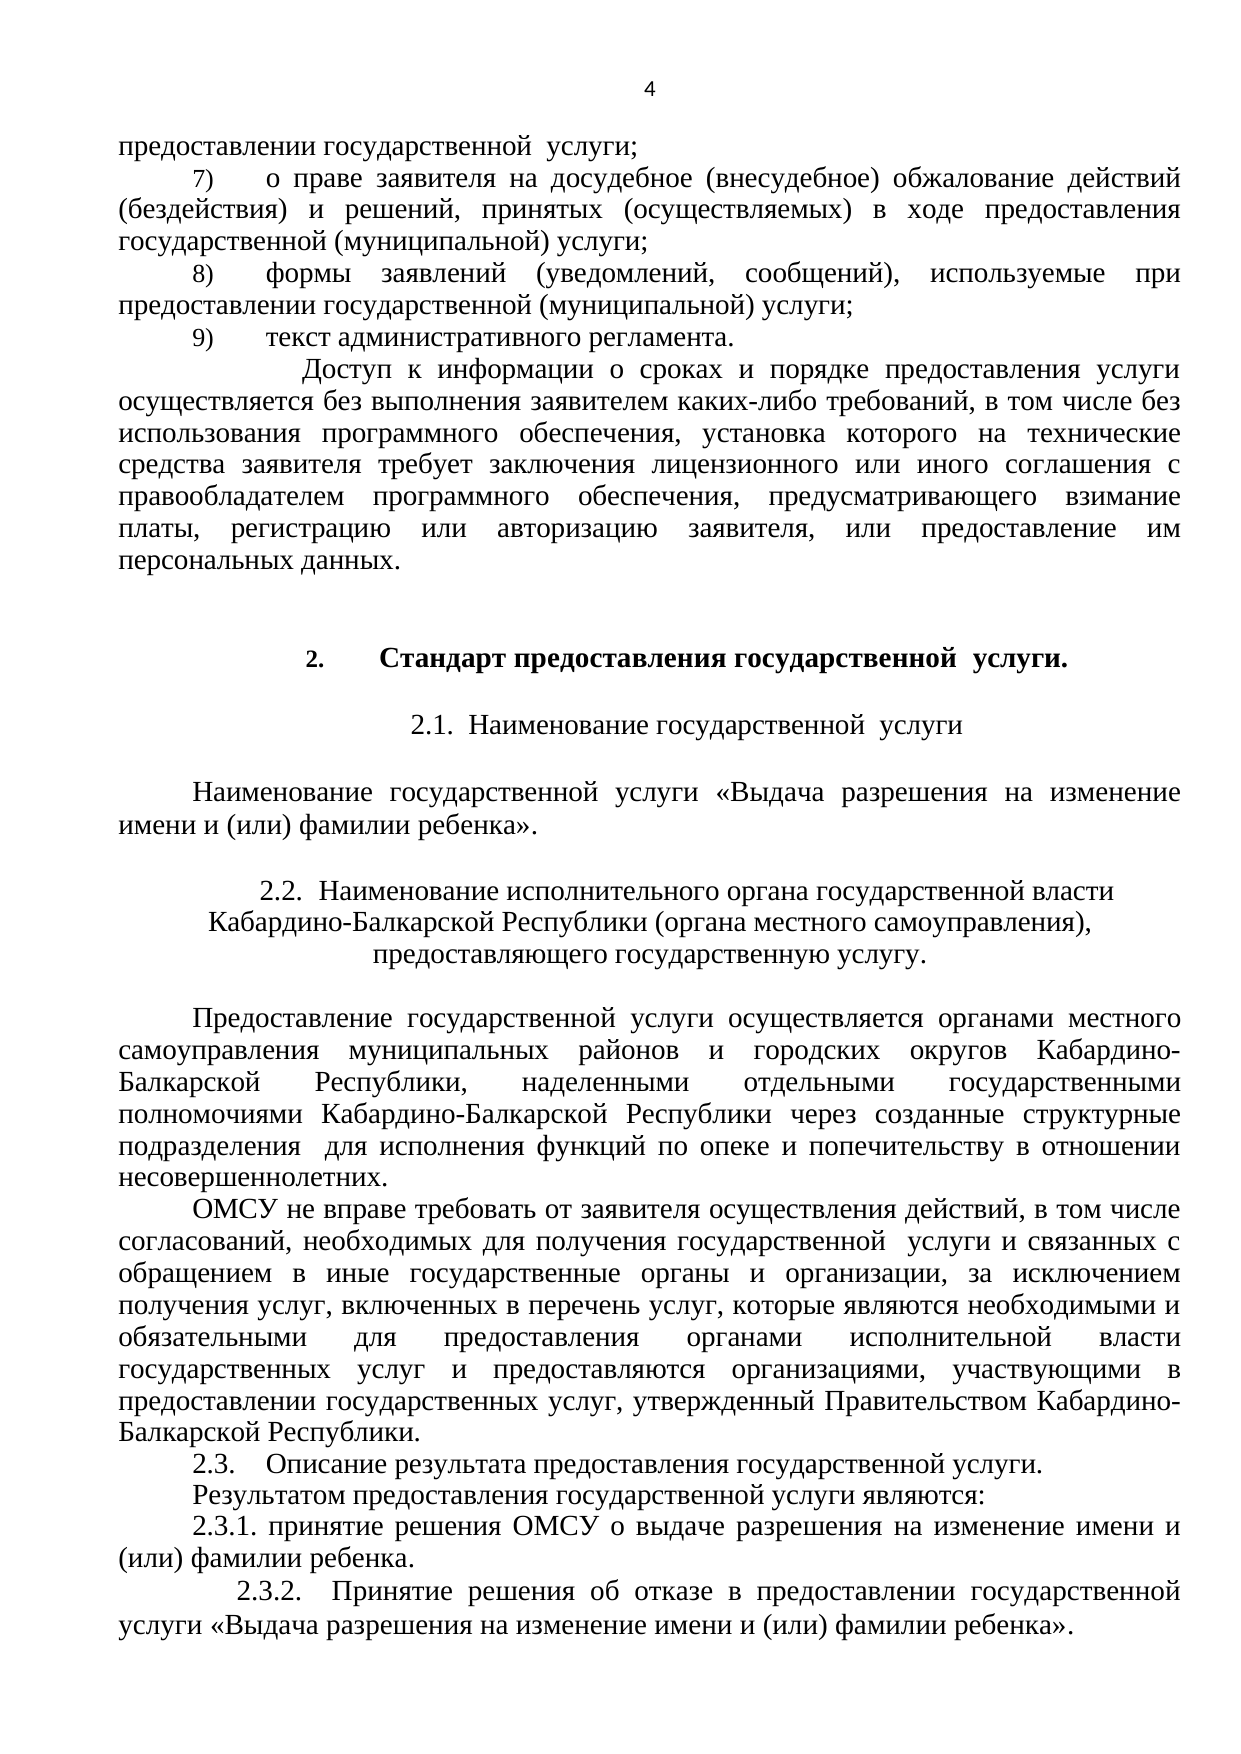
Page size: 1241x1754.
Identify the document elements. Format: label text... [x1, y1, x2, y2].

list Наименование исполнительного органа государственной власти Кабардино-Балкарской Республики (органа местного самоуправления), предоставляющего государственную услугу. [118, 874, 1181, 970]
text Предоставление государственной услуги осуществляется органами местного самоуправления муниципальных районов и городских округов Кабардино- Балкарской Республики, наделенными отдельными государственными полномочиями Кабардино-Балкарской Республики через созданные структурные подразделения для исполнения функций по опеке и попечительству в отношении несовершеннолетних. [118, 1002, 1181, 1193]
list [118, 130, 1181, 162]
text Наименование государственной услуги «Выдача разрешения на изменение имени и (или) фамилии ребенка». [118, 774, 1181, 841]
text 2.3.2. Принятие решения об отказе в предоставлении государственной услуги «Выдача разрешения на изменение имени и (или) фамилии ребенка». [118, 1573, 1181, 1640]
list Описание результата предоставления государственной услуги. [118, 1448, 1181, 1480]
list Стандарт предоставления государственной услуги. [118, 640, 1181, 673]
list 2.1. Наименование государственной услуги [118, 707, 1181, 740]
text ОМСУ не вправе требовать от заявителя осуществления действий, в том числе согласований, необходимых для получения государственной услуги и связанных с обращением в иные государственные органы и организации, за исключением получения услуг, включенных в перечень услуг, которые являются необходимыми и обязательными для предоставления органами исполнительной власти государственных услуг и предоставляются организациями, участвующими в предоставлении государственных услуг, утвержденный Правительством Кабардино-Балкарской Республики. [118, 1193, 1181, 1448]
text 2.3.1. принятие решения ОМСУ о выдаче разрешения на изменение имени и (или) фамилии ребенка. [118, 1511, 1181, 1573]
list формы заявлений (уведомлений, сообщений), используемые при предоставлении государственной (муниципальной) услуги; [118, 257, 1181, 321]
text Результатом предоставления государственной услуги являются: [118, 1480, 1181, 1511]
list о праве заявителя на досудебное (внесудебное) обжалование действий (бездействия) и решений, принятых (осуществляемых) в ходе предоставления государственной (муниципальной) услуги; [118, 162, 1181, 257]
list текст административного регламента. [118, 321, 1181, 353]
text Доступ к информации о сроках и порядке предоставления услуги осуществляется без выполнения заявителем каких-либо требований, в том числе без использования программного обеспечения, установка которого на технические средства заявителя требует заключения лицензионного или иного соглашения с правообладателем программного обеспечения, предусматривающего взимание платы, регистрацию или авторизацию заявителя, или предоставление им персональных данных. [118, 353, 1181, 576]
